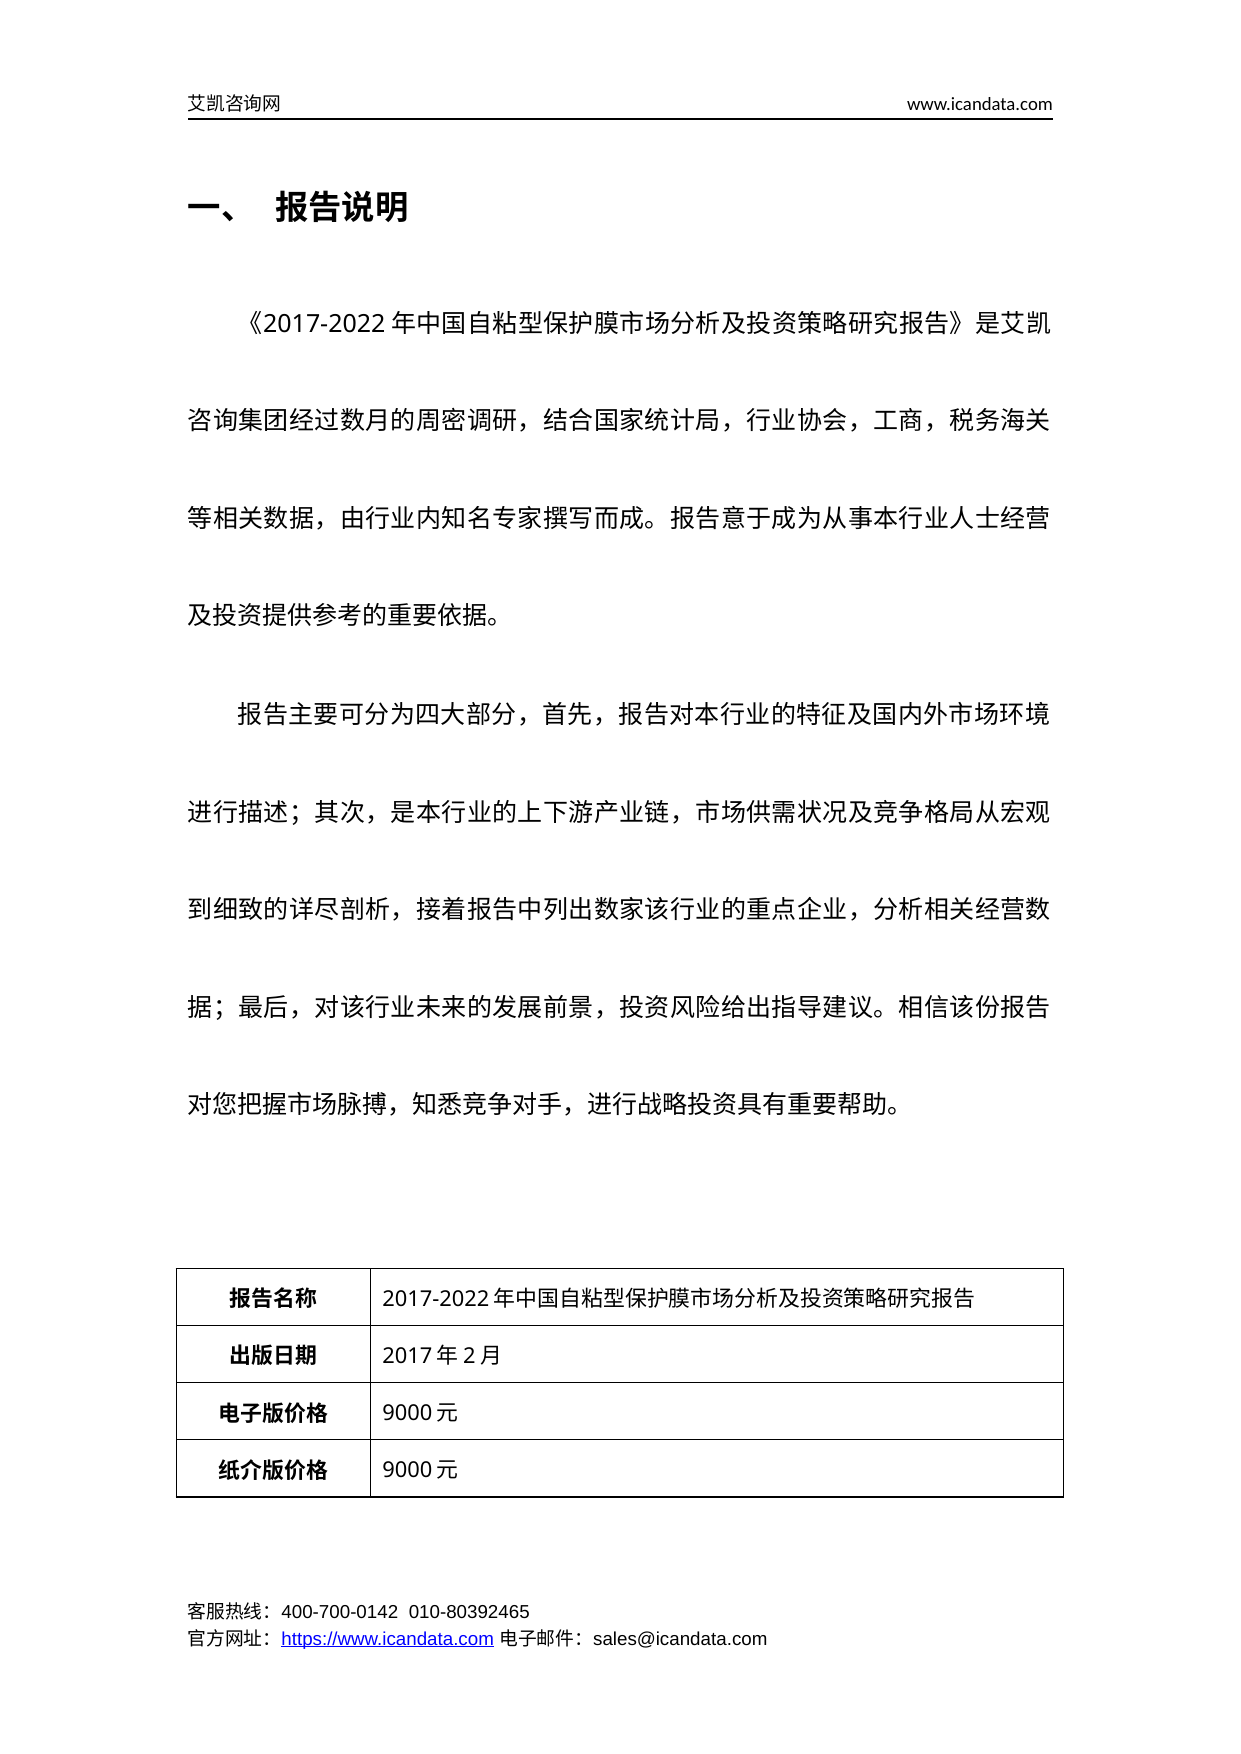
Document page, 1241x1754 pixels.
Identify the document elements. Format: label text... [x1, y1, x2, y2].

table_cell 纸介版价格 [177, 1440, 370, 1496]
table_cell 2017年2月 [371, 1326, 1063, 1382]
subtitle 报告说明 [187, 172, 1053, 237]
table_cell 9000元 [371, 1440, 1063, 1496]
table_header 2017-2022年中国自粘型保护膜市场分析及投资策略研究报告 [371, 1269, 1063, 1325]
text 报告主要可分为四大部分，首先，报告对本行业的特征及国内外市场环境进行描述；其次，是本行业的上下游产业链，市场供需状况及竞争格局从宏观到细致的详尽剖析，接着报告中列出数家该行业的重点企业，分析相关经营数据；最后，对该行业未来的发展前景，投资风险给出指导建议。相信该份报告对您把握市场脉搏，知悉竞争对手，进行战略投资具有重要帮助。 [187, 681, 1053, 1136]
text 《2017-2022年中国自粘型保护膜市场分析及投资策略研究报告》是艾凯咨询集团经过数月的周密调研，结合国家统计局，行业协会，工商，税务海关等相关数据，由行业内知名专家撰写而成。报告意于成为从事本行业人士经营及投资提供参考的重要依据。 [187, 289, 1053, 646]
table_cell 9000元 [371, 1383, 1063, 1439]
table_cell 出版日期 [177, 1326, 370, 1382]
table_cell 电子版价格 [177, 1383, 370, 1439]
table_header 报告名称 [177, 1269, 370, 1325]
